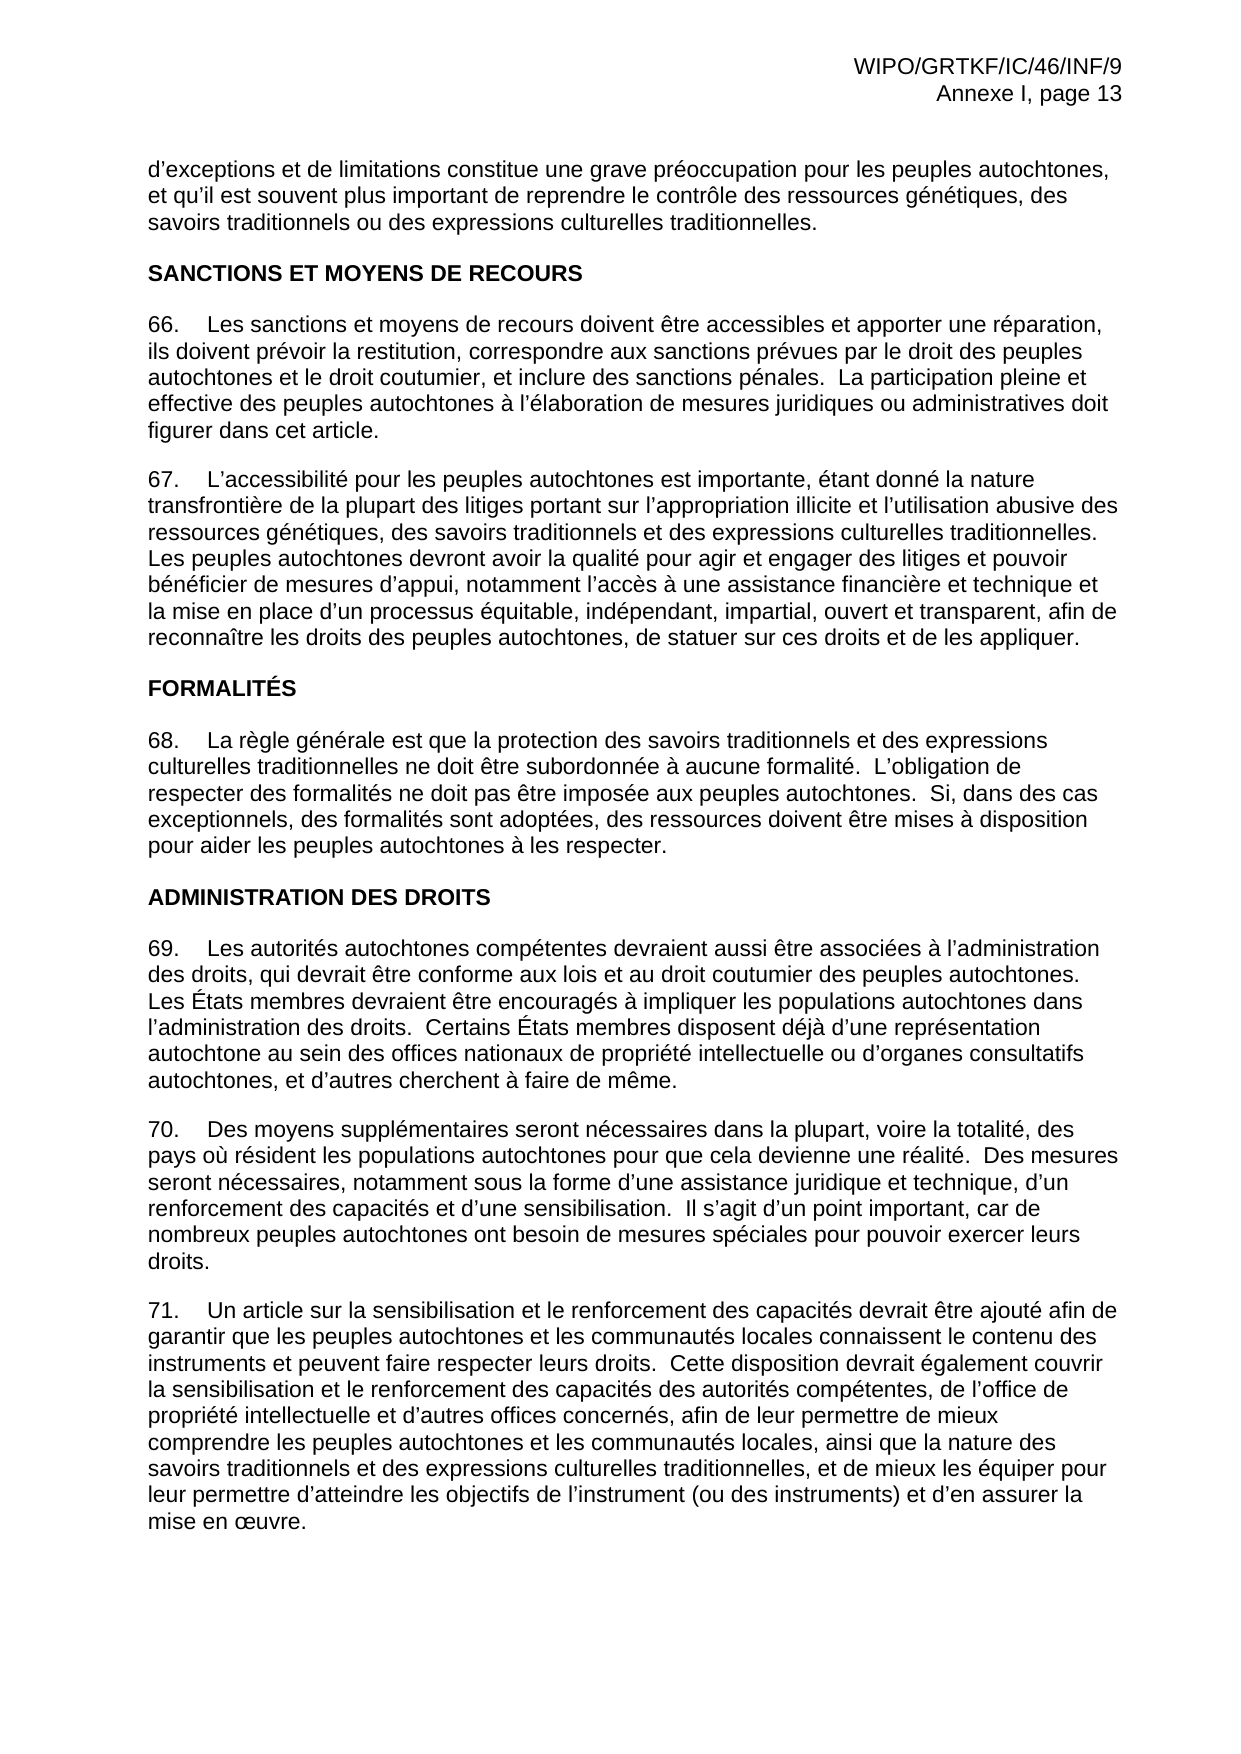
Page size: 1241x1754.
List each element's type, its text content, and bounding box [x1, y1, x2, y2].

text Les sanctions et moyens de recours doivent être accessibles et apporter une réparation, ils doivent prévoir la restitution, correspondre aux sanctions prévues par le droit des peuples autochtones et le droit coutumier, et inclure des sanctions pénales. La participation pleine et effective des peuples autochtones à l’élaboration de mesures juridiques ou administratives doit figurer dans cet article. [148, 311, 1122, 443]
text Un article sur la sensibilisation et le renforcement des capacités devrait être ajouté afin de garantir que les peuples autochtones et les communautés locales connaissent le contenu des instruments et peuvent faire respecter leurs droits. Cette disposition devrait également couvrir la sensibilisation et le renforcement des capacités des autorités compétentes, de l’office de propriété intellectuelle et d’autres offices concernés, afin de leur permettre de mieux comprendre les peuples autochtones et les communautés locales, ainsi que la nature des savoirs traditionnels et des expressions culturelles traditionnelles, et de mieux les équiper pour leur permettre d’atteindre les objectifs de l’instrument (ou des instruments) et d’en assurer la mise en œuvre. [148, 1297, 1122, 1534]
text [148, 156, 1122, 235]
text La règle générale est que la protection des savoirs traditionnels et des expressions culturelles traditionnelles ne doit être subordonnée à aucune formalité. L’obligation de respecter des formalités ne doit pas être imposée aux peuples autochtones. Si, dans des cas exceptionnels, des formalités sont adoptées, des ressources doivent être mises à disposition pour aider les peuples autochtones à les respecter. [148, 727, 1122, 858]
subtitle Formalités [148, 675, 1122, 702]
subtitle Sanctions et moyens de recours [148, 260, 1122, 286]
text Les autorités autochtones compétentes devraient aussi être associées à l’administration des droits, qui devrait être conforme aux lois et au droit coutumier des peuples autochtones. Les États membres devraient être encouragés à impliquer les populations autochtones dans l’administration des droits. Certains États membres disposent déjà d’une représentation autochtone au sein des offices nationaux de propriété intellectuelle ou d’organes consultatifs autochtones, et d’autres cherchent à faire de même. [148, 935, 1122, 1093]
subtitle Administration des droits [148, 883, 1122, 910]
text Des moyens supplémentaires seront nécessaires dans la plupart, voire la totalité, des pays où résident les populations autochtones pour que cela devienne une réalité. Des mesures seront nécessaires, notamment sous la forme d’une assistance juridique et technique, d’un renforcement des capacités et d’une sensibilisation. Il s’agit d’un point important, car de nombreux peuples autochtones ont besoin de mesures spéciales pour pouvoir exercer leurs droits. [148, 1116, 1122, 1274]
text L’accessibilité pour les peuples autochtones est importante, étant donné la nature transfrontière de la plupart des litiges portant sur l’appropriation illicite et l’utilisation abusive des ressources génétiques, des savoirs traditionnels et des expressions culturelles traditionnelles. Les peuples autochtones devront avoir la qualité pour agir et engager des litiges et pouvoir bénéficier de mesures d’appui, notamment l’accès à une assistance financière et technique et la mise en place d’un processus équitable, indépendant, impartial, ouvert et transparent, afin de reconnaître les droits des peuples autochtones, de statuer sur ces droits et de les appliquer. [148, 466, 1122, 650]
